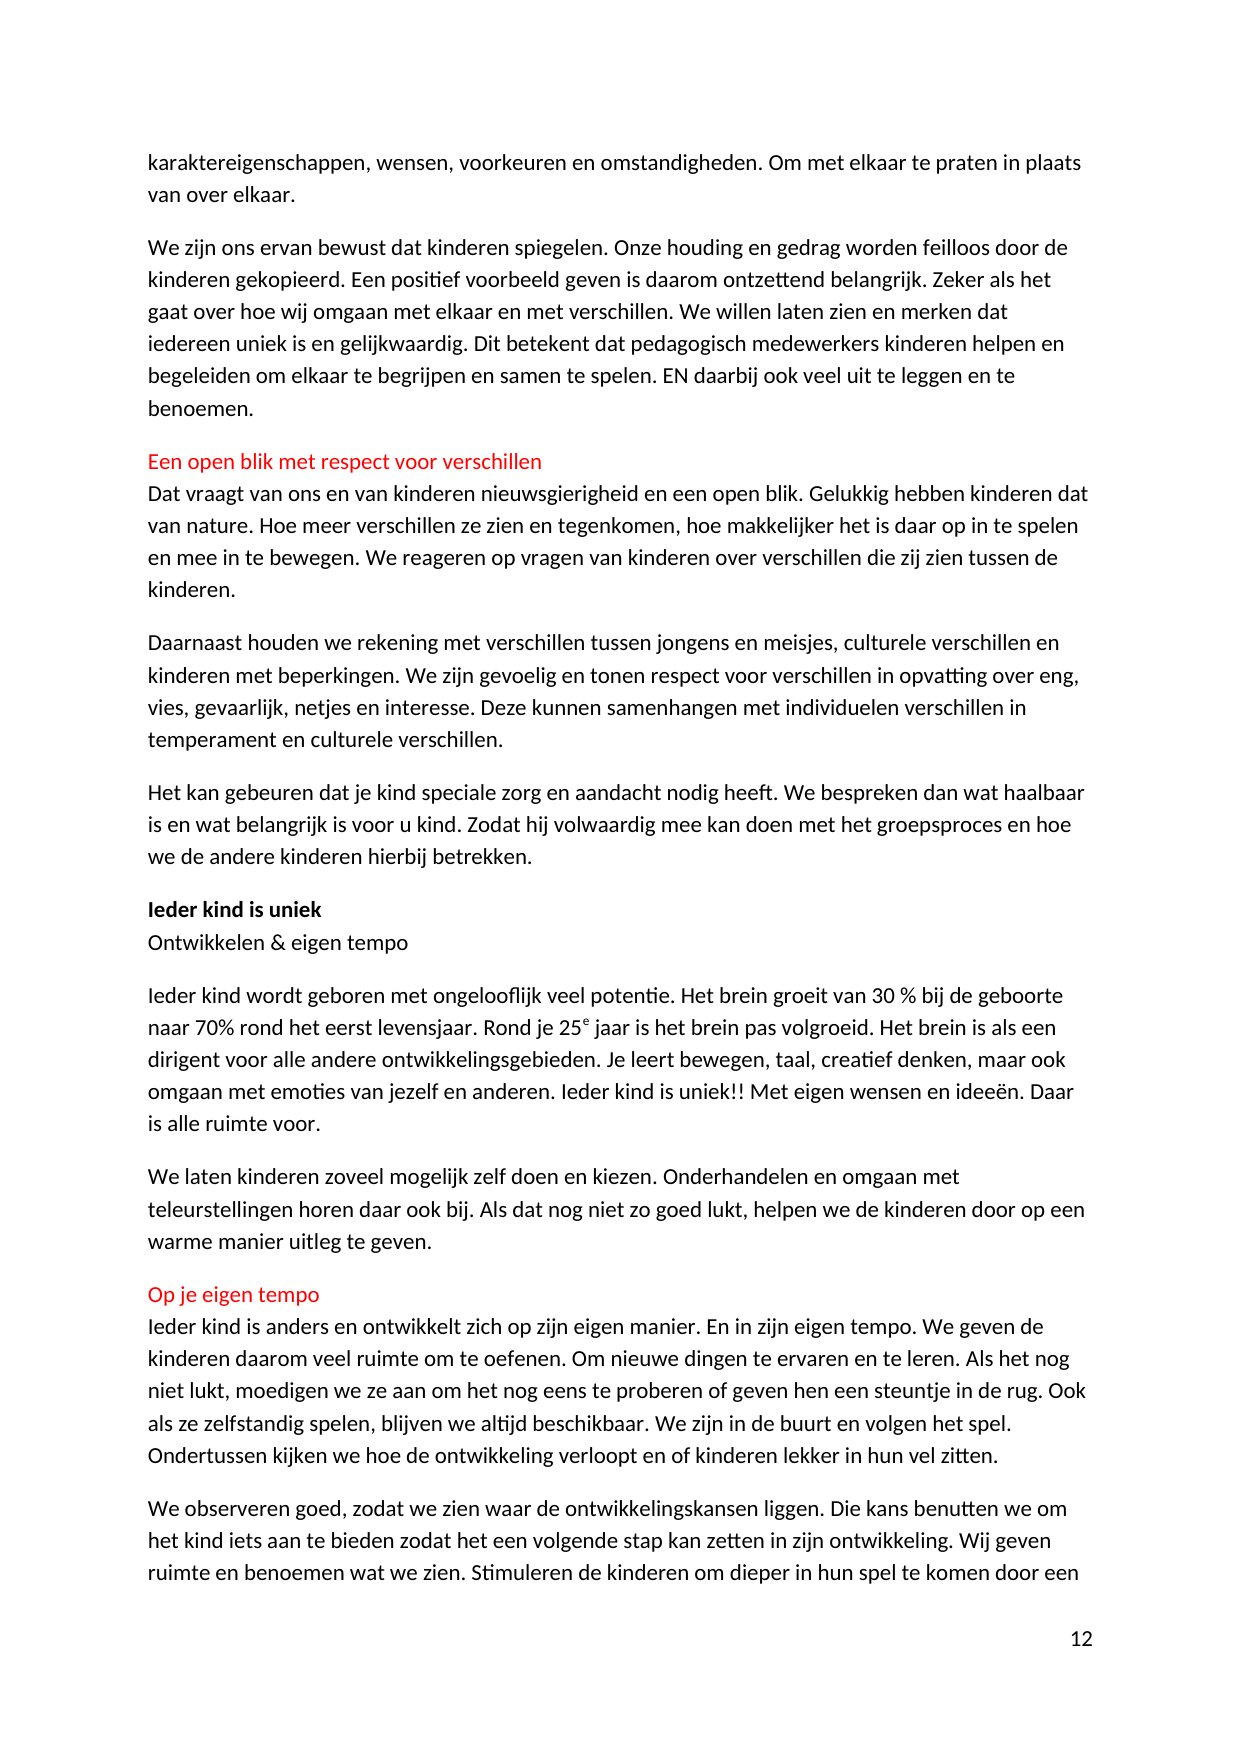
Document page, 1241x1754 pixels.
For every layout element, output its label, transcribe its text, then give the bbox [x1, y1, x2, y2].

text We zijn ons ervan bewust dat kinderen spiegelen. Onze houding en gedrag worden feilloos door de kinderen gekopieerd. Een positief voorbeeld geven is daarom ontzettend belangrijk. Zeker als het gaat over hoe wij omgaan met elkaar en met verschillen. We willen laten zien en merken dat iedereen uniek is en gelijkwaardig. Dit betekent dat pedagogisch medewerkers kinderen helpen en begeleiden om elkaar te begrijpen en samen te spelen. EN daarbij ook veel uit te leggen en te benoemen. [148, 233, 1093, 422]
text Een open blik met respect voor verschillen Dat vraagt van ons en van kinderen nieuwsgierigheid en een open blik. Gelukkig hebben kinderen dat van nature. Hoe meer verschillen ze zien en tegenkomen, hoe makkelijker het is daar op in te spelen en mee in te bewegen. We reageren op vragen van kinderen over verschillen die zij zien tussen de kinderen. [148, 447, 1093, 603]
text Daarnaast houden we rekening met verschillen tussen jongens en meisjes, culturele verschillen en kinderen met beperkingen. We zijn gevoelig en tonen respect voor verschillen in opvatting over eng, vies, gevaarlijk, netjes en interesse. Deze kunnen samenhangen met individuelen verschillen in temperament en culturele verschillen. [148, 628, 1093, 753]
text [148, 148, 1093, 208]
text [148, 1494, 1093, 1586]
text Ieder kind is uniek Ontwikkelen & eigen tempo [148, 896, 1093, 956]
text Het kan gebeuren dat je kind speciale zorg en aandacht nodig heeft. We bespreken dan wat haalbaar is en wat belangrijk is voor u kind. Zodat hij volwaardig mee kan doen met het groepsproces en hoe we de andere kinderen hierbij betrekken. [148, 778, 1093, 871]
text Op je eigen tempo Ieder kind is anders en ontwikkelt zich op zijn eigen manier. En in zijn eigen tempo. We geven de kinderen daarom veel ruimte om te oefenen. Om nieuwe dingen te ervaren en te leren. Als het nog niet lukt, moedigen we ze aan om het nog eens te proberen of geven hen een steuntje in de rug. Ook als ze zelfstandig spelen, blijven we altijd beschikbaar. We zijn in de buurt en volgen het spel. Ondertussen kijken we hoe de ontwikkeling verloopt en of kinderen lekker in hun vel zitten. [148, 1280, 1093, 1469]
text Ieder kind wordt geboren met ongelooflijk veel potentie. Het brein groeit van 30 % bij de geboorte naar 70% rond het eerst levensjaar. Rond je 25e jaar is het brein pas volgroeid. Het brein is als een dirigent voor alle andere ontwikkelingsgebieden. Je leert bewegen, taal, creatief denken, maar ook omgaan met emoties van jezelf en anderen. Ieder kind is uniek!! Met eigen wensen en ideeën. Daar is alle ruimte voor. [148, 981, 1093, 1137]
text We laten kinderen zoveel mogelijk zelf doen en kiezen. Onderhandelen en omgaan met teleurstellingen horen daar ook bij. Als dat nog niet zo goed lukt, helpen we de kinderen door op een warme manier uitleg te geven. [148, 1162, 1093, 1255]
